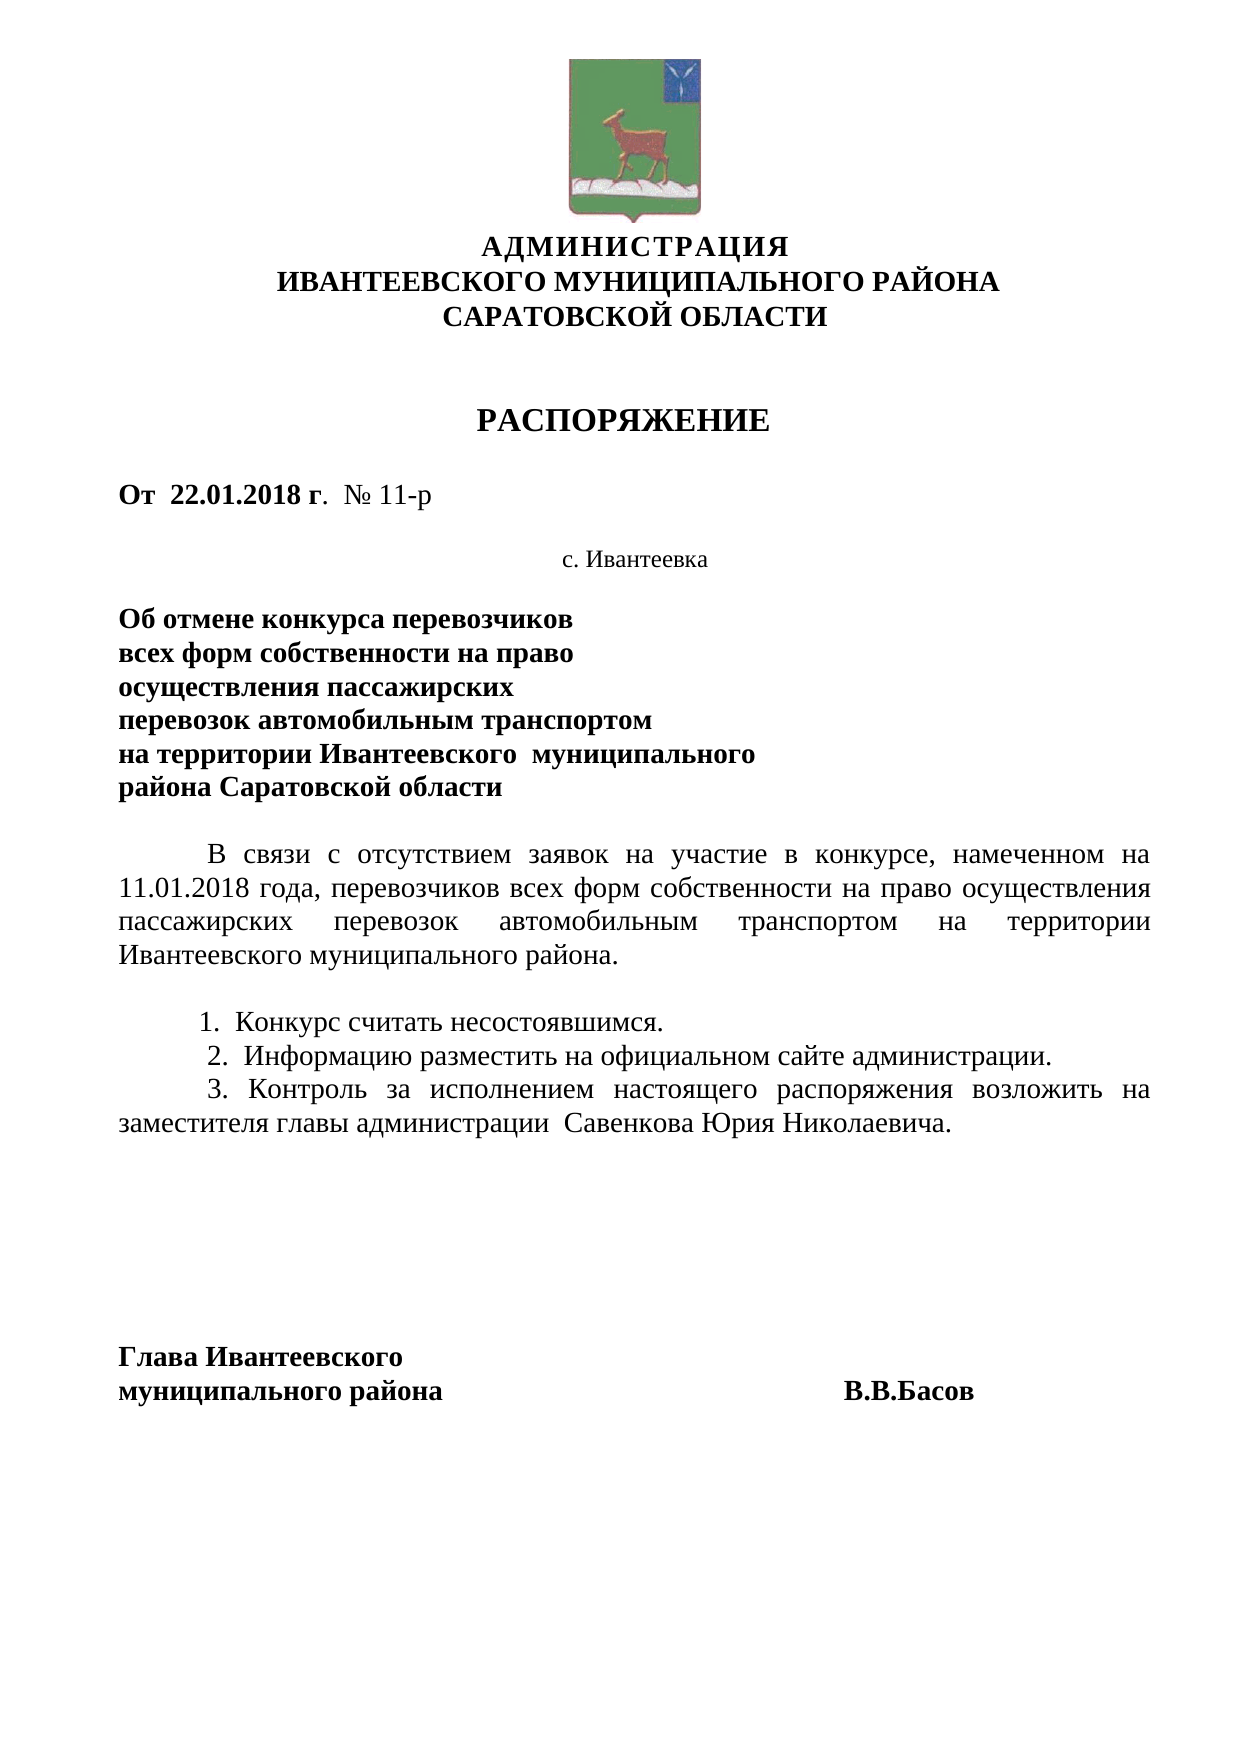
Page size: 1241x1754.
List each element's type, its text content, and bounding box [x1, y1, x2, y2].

text РАСПОРЯЖЕНИЕ [118, 400, 1152, 439]
text муниципального района В.В.Басов [118, 1373, 1152, 1407]
text АДМИНИСТРАЦИЯ [118, 229, 1152, 263]
text перевозок автомобильным транспортом [118, 702, 1152, 736]
text 2. Информацию разместить на официальном сайте администрации. [118, 1038, 1152, 1071]
text района Саратовской области [118, 769, 1152, 803]
text ИВАНТЕЕВСКОГО МУНИЦИПАЛЬНОГО РАЙОНА [118, 264, 1152, 298]
text 3. Контроль за исполнением настоящего распоряжения возложить на заместителя главы администрации Савенкова Юрия Николаевича. [118, 1071, 1152, 1138]
text Глава Ивантеевского [118, 1339, 1152, 1373]
picture [568, 59, 702, 223]
text Об отмене конкурса перевозчиков [118, 602, 1152, 635]
text От 22.01.2018 г. № 11-р [118, 477, 1152, 511]
text В связи с отсутствием заявок на участие в конкурсе, намеченном на 11.01.2018 года, перевозчиков всех форм собственности на право осуществления пассажирских перевозок автомобильным транспортом на территории Ивантеевского муниципального района. [118, 836, 1152, 971]
text 1. Конкурс считать несостоявшимся. [118, 1004, 1152, 1038]
text САРАТОВСКОЙ ОБЛАСТИ [118, 299, 1152, 333]
text с. Ивантеевка [118, 544, 1152, 573]
text осуществления пассажирских [118, 669, 1152, 702]
text на территории Ивантеевского муниципального [118, 736, 1152, 769]
text всех форм собственности на право [118, 635, 1152, 669]
